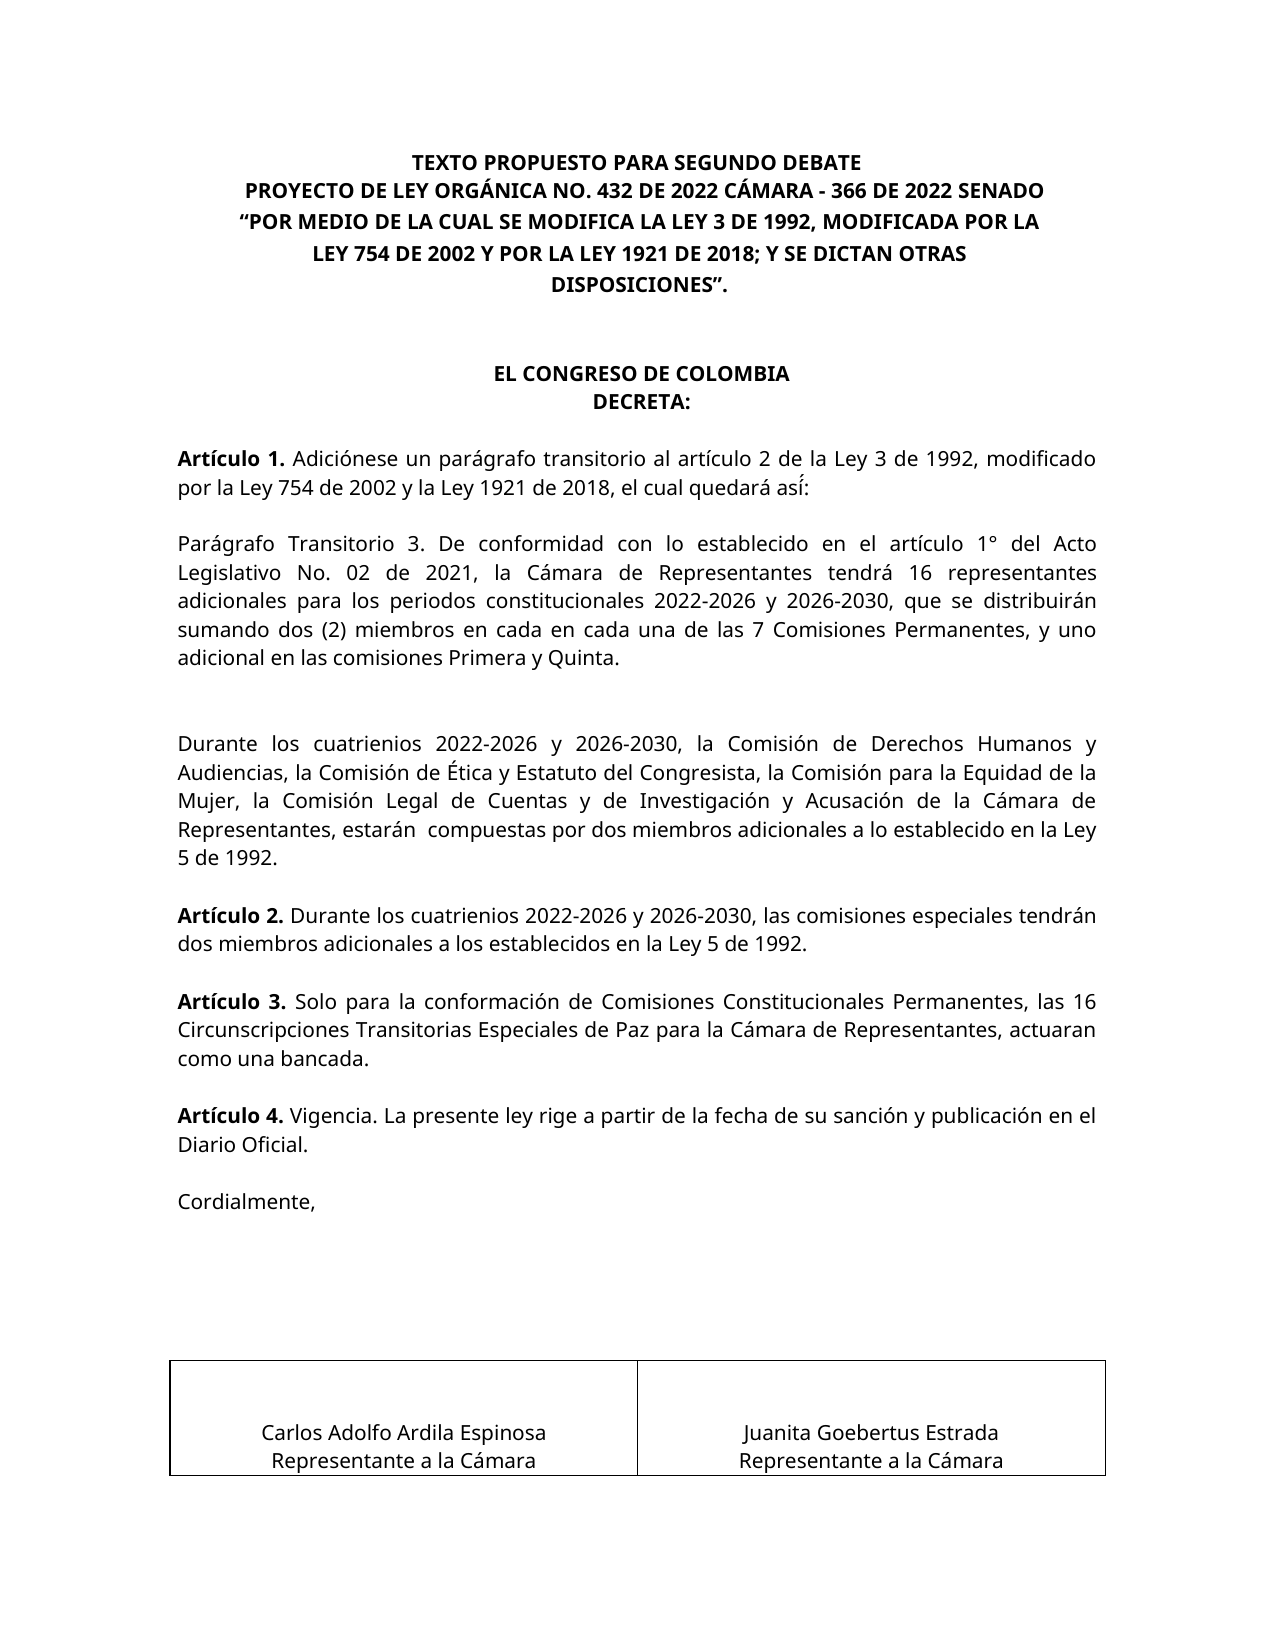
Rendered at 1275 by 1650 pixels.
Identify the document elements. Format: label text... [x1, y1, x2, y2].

text PROYECTO DE LEY ORGÁNICA NO. 432 DE 2022 CÁMARA - 366 DE 2022 SENADO “POR MEDIO DE LA CUAL SE MODIFICA LA LEY 3 DE 1992, MODIFICADA POR LA LEY 754 DE 2002 Y POR LA LEY 1921 DE 2018; Y SE DICTAN OTRAS DISPOSICIONES”. [225, 176, 1053, 298]
text Parágrafo Transitorio 3. De conformidad con lo establecido en el artículo 1° del Acto Legislativo No. 02 de 2021, la Cámara de Representantes tendrá 16 representantes adicionales para los periodos constitucionales 2022-2026 y 2026-2030, que se distribuirán sumando dos (2) miembros en cada en cada una de las 7 Comisiones Permanentes, y uno adicional en las comisiones Primera y Quinta. [177, 529, 1098, 672]
subtitle EL CONGRESO DE COLOMBIA DECRETA: [487, 359, 796, 416]
text Cordialmente, [177, 1187, 1098, 1216]
table_header Carlos Adolfo Ardila Espinosa Representante a la Cámara [171, 1361, 637, 1475]
text Artículo 4. Vigencia. La presente ley rige a partir de la fecha de su sanción y publicación en el Diario Oficial. [177, 1101, 1098, 1158]
text Artículo 3. Solo para la conformación de Comisiones Constitucionales Permanentes, las 16 Circunscripciones Transitorias Especiales de Paz para la Cámara de Representantes, actuaran como una bancada. [177, 987, 1098, 1072]
text Durante los cuatrienios 2022-2026 y 2026-2030, la Comisión de Derechos Humanos y Audiencias, la Comisión de Ética y Estatuto del Congresista, la Comisión para la Equidad de la Mujer, la Comisión Legal de Cuentas y de Investigación y Acusación de la Cámara de Representantes, estarán compuestas por dos miembros adicionales a lo establecido en la Ley 5 de 1992. [177, 729, 1098, 872]
text Artículo 1. Adiciónese un parágrafo transitorio al artículo 2 de la Ley 3 de 1992, modificado por la Ley 754 de 2002 y la Ley 1921 de 2018, el cual quedará así́: [177, 444, 1098, 501]
text Artículo 2. Durante los cuatrienios 2022-2026 y 2026-2030, las comisiones especiales tendrán dos miembros adicionales a los establecidos en la Ley 5 de 1992. [177, 901, 1098, 958]
table_header Juanita Goebertus Estrada Representante a la Cámara [638, 1361, 1105, 1475]
subtitle TEXTO PROPUESTO PARA SEGUNDO DEBATE [392, 148, 881, 176]
